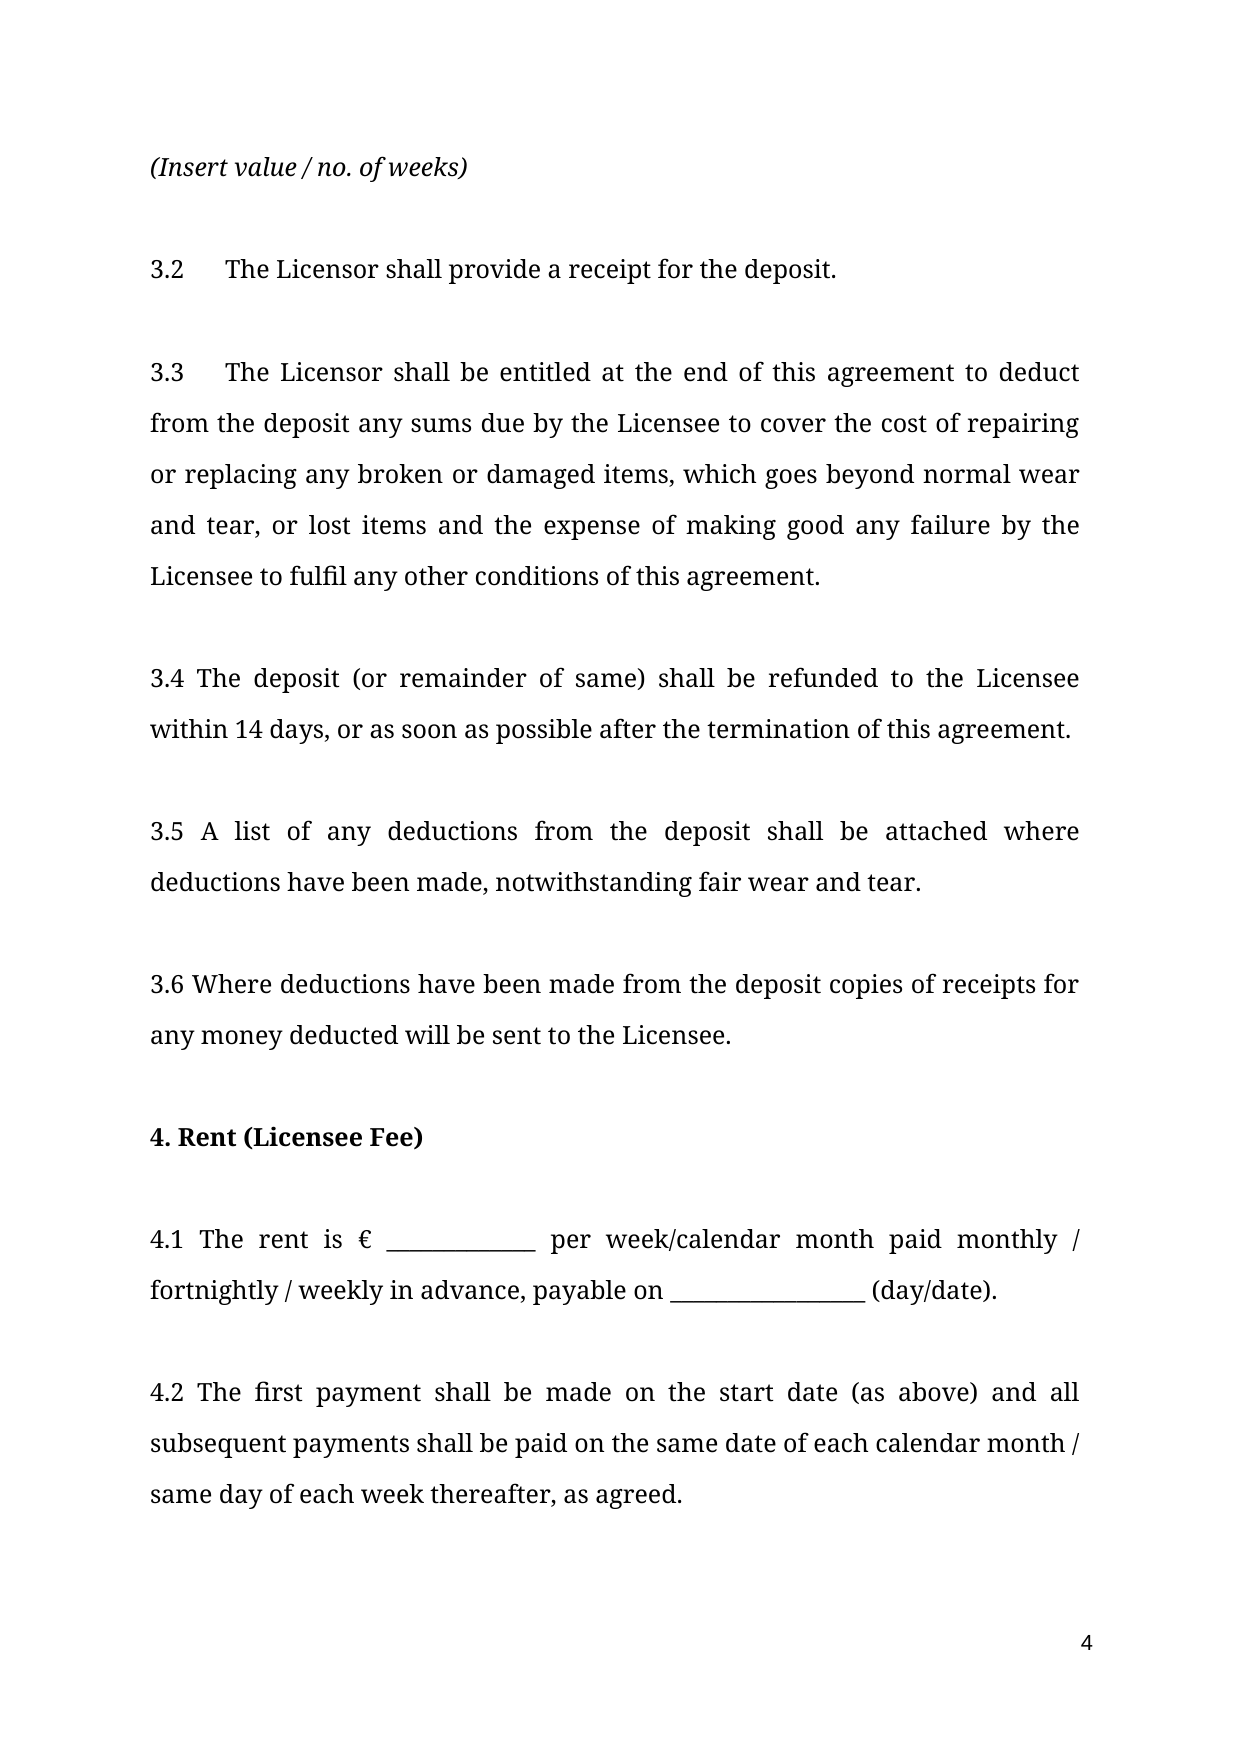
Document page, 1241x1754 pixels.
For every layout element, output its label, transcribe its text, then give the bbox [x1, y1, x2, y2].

text 3.3 The Licensor shall be entitled at the end of this agreement to deduct from the deposit any sums due by the Licensee to cover the cost of repairing or replacing any broken or damaged items, which goes beyond normal wear and tear, or lost items and the expense of making good any failure by the Licensee to fulfil any other conditions of this agreement. [150, 354, 1081, 592]
text 3.5 A list of any deductions from the deposit shall be attached where deductions have been made, notwithstanding fair wear and tear. [150, 813, 1081, 899]
text 3.4 The deposit (or remainder of same) shall be refunded to the Licensee within 14 days, or as soon as possible after the termination of this agreement. [150, 660, 1081, 746]
text 3.6 Where deductions have been made from the deposit copies of receipts for any money deducted will be sent to the Licensee. [150, 967, 1081, 1052]
text (Insert value / no. of weeks) [150, 150, 1081, 184]
text 4.1 The rent is € _____________ per week/calendar month paid monthly / fortnightly / weekly in advance, payable on _________________ (day/date). [150, 1222, 1081, 1307]
text 4. Rent (Licensee Fee) [150, 1120, 1081, 1154]
text 3.2 The Licensor shall provide a receipt for the deposit. [150, 252, 1081, 286]
text 4.2 The first payment shall be made on the start date (as above) and all subsequent payments shall be paid on the same date of each calendar month / same day of each week thereafter, as agreed. [150, 1375, 1081, 1511]
